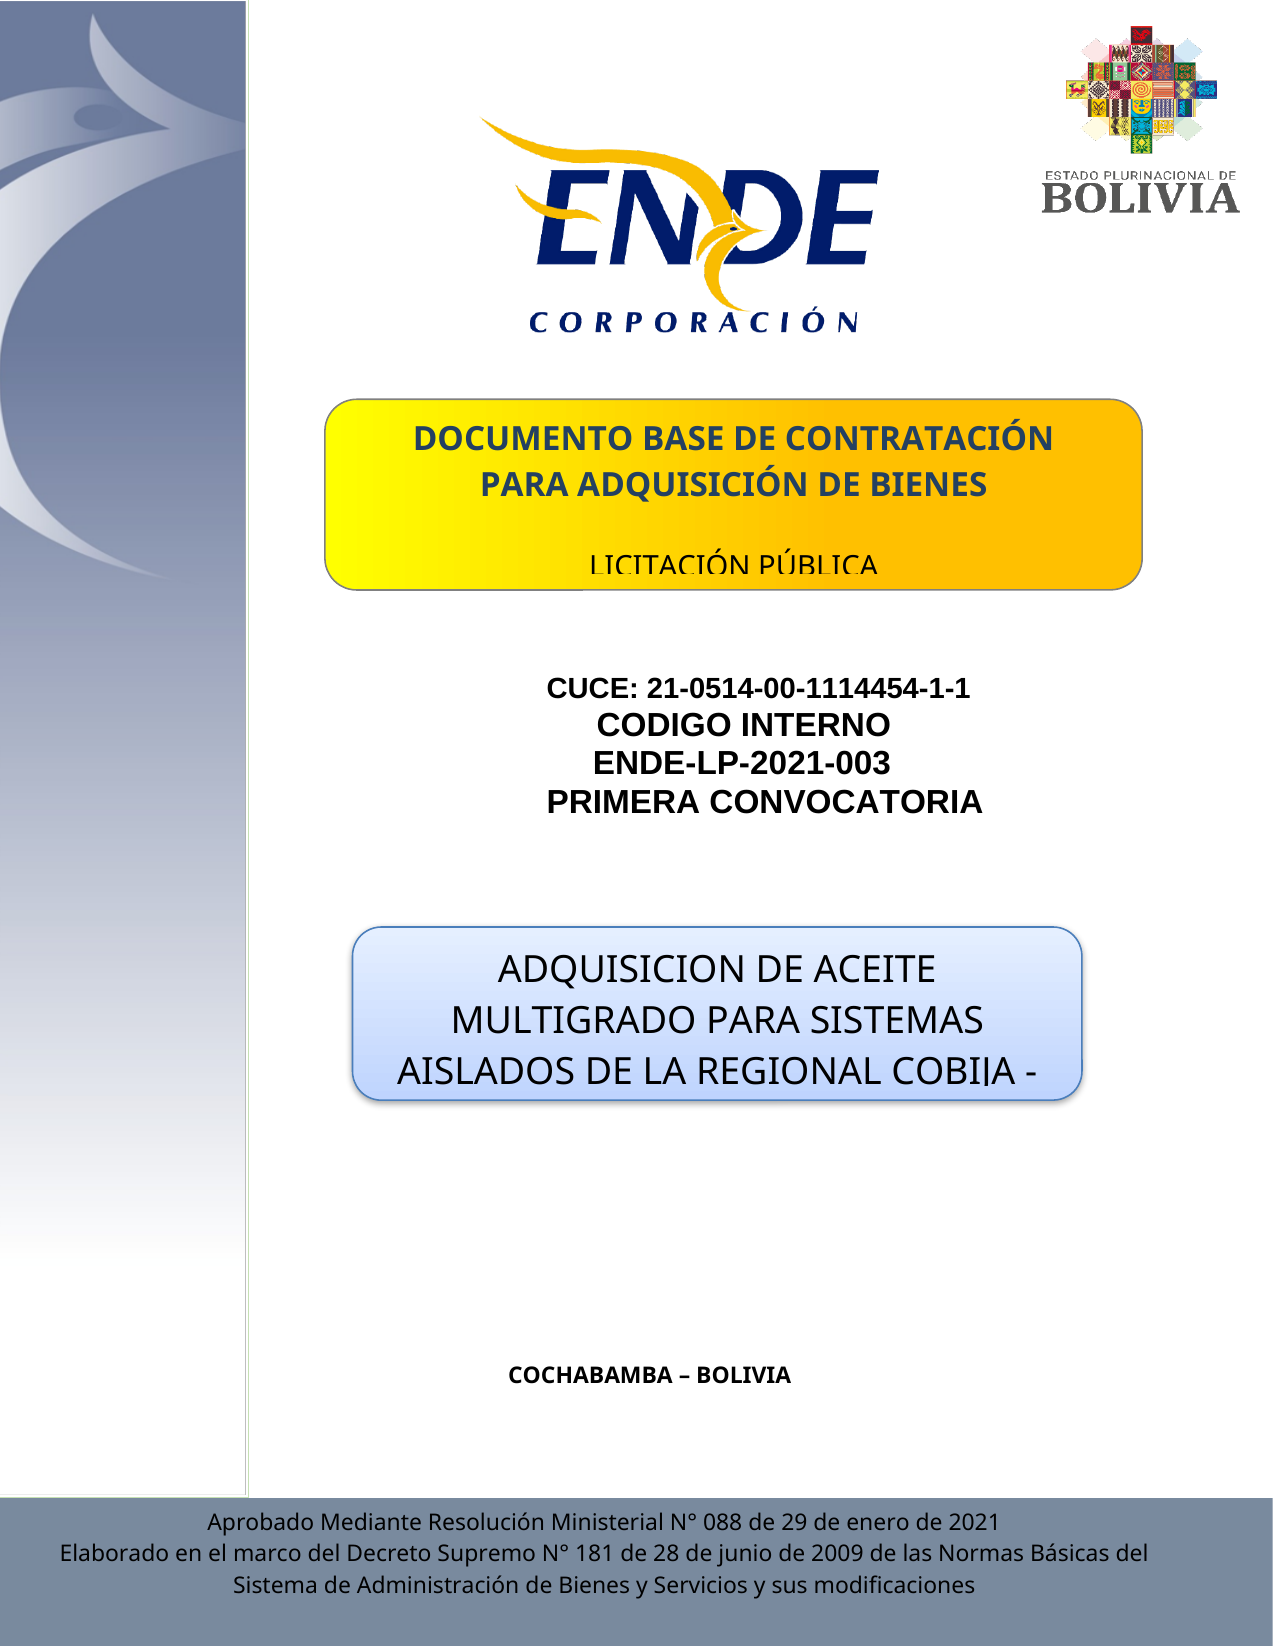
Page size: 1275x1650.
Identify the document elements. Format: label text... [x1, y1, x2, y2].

text CUCE: 21-0514-00-1114454-1-1 [473, 671, 1122, 705]
picture [471, 103, 891, 341]
picture [1009, 8, 1273, 230]
picture [0, 0, 248, 1497]
text COCHABAMBA – BOLIVIA [249, 1359, 1122, 1390]
text PRIMERA CONVOCATORIA [473, 782, 1122, 820]
text ENDE-LP-2021-003 [473, 743, 1122, 782]
text CODIGO INTERNO [325, 705, 1122, 743]
